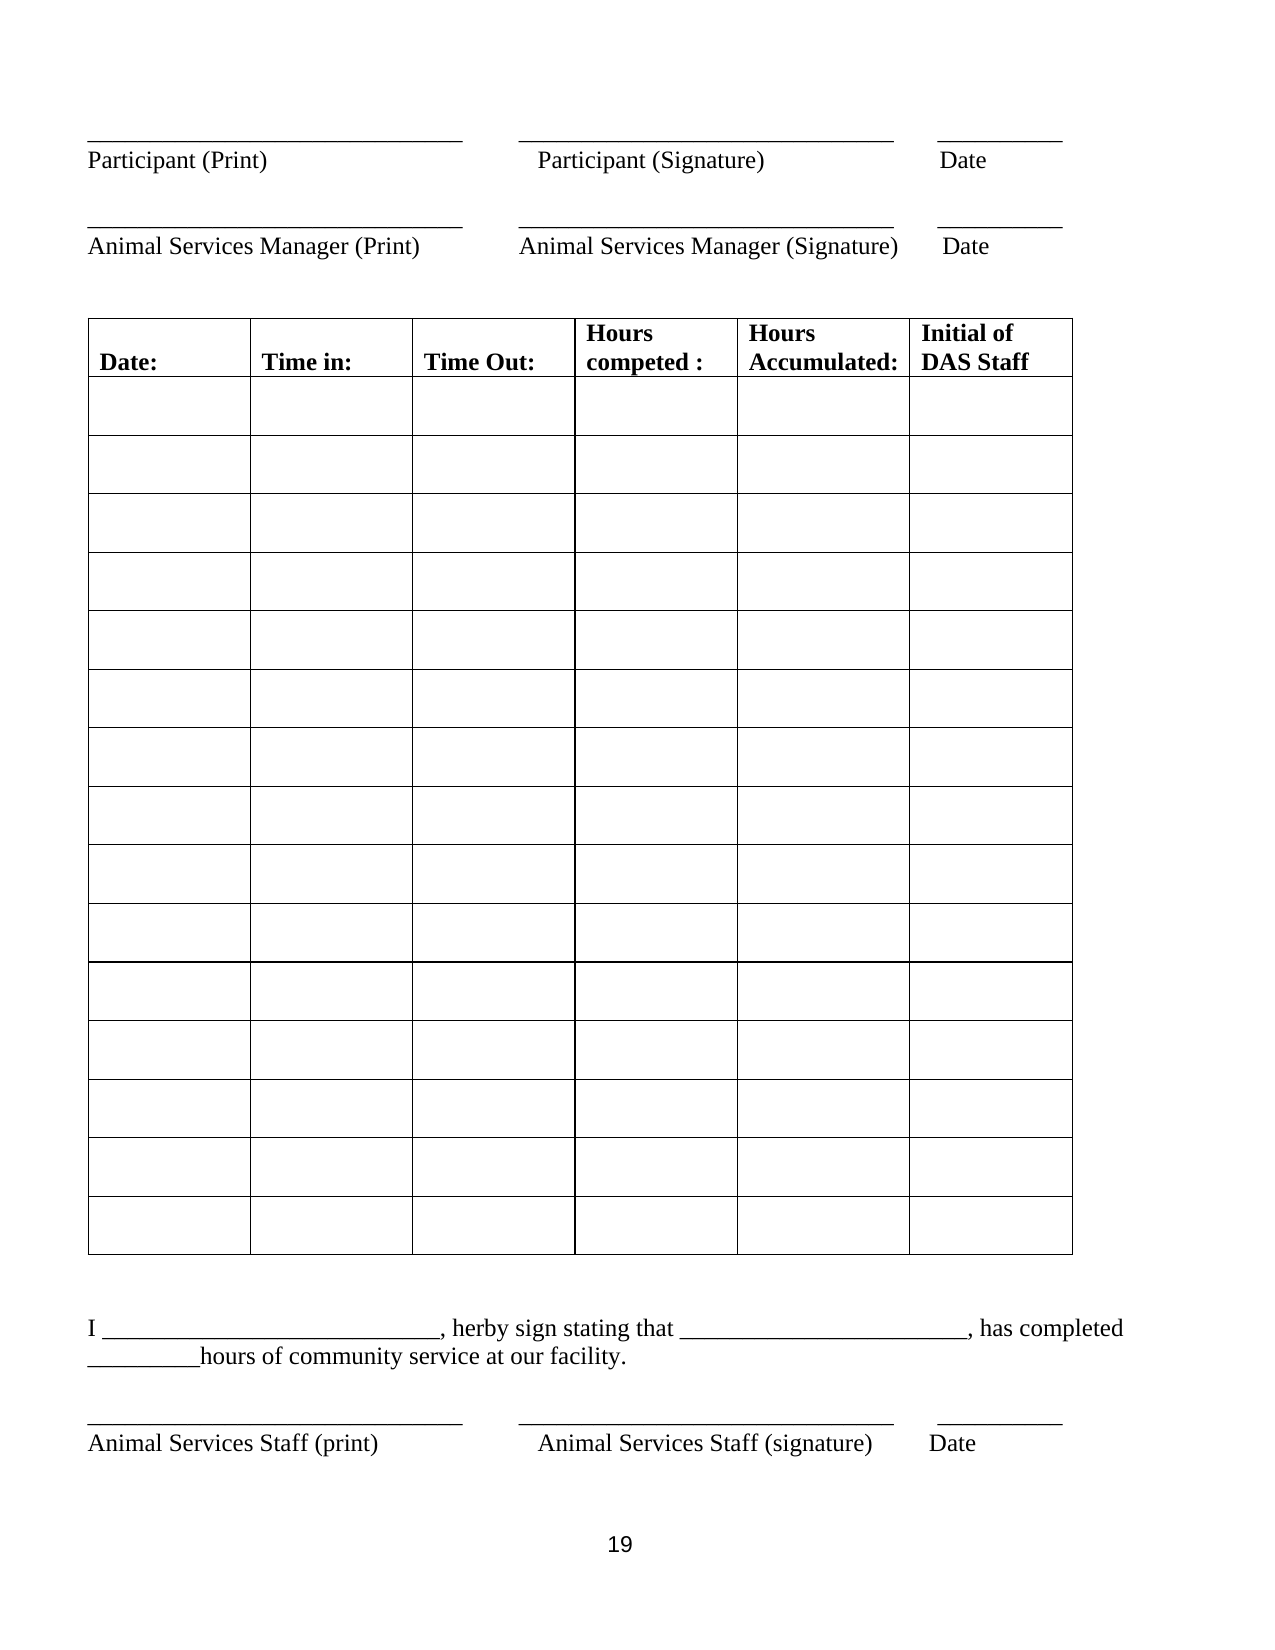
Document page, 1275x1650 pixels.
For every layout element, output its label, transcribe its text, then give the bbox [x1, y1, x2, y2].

table_cell [413, 787, 574, 844]
table_cell [89, 611, 250, 669]
table_cell [413, 904, 574, 961]
table_cell [576, 670, 737, 727]
table_cell [576, 904, 737, 961]
text I ___________________________, herby sign stating that _______________________, has completed _________hours of community service at our facility. [87, 1313, 1152, 1370]
table_cell [413, 1021, 574, 1078]
table_cell [738, 553, 909, 610]
table_cell [738, 1197, 909, 1254]
table_cell [910, 1080, 1072, 1137]
table_cell [576, 1197, 737, 1254]
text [87, 1399, 1152, 1428]
table_cell [251, 611, 412, 669]
table_cell [576, 553, 737, 610]
text Animal Services Manager (Print) Animal Services Manager (Signature) Date [87, 231, 1152, 260]
table_cell [576, 494, 737, 552]
table_cell [251, 787, 412, 844]
table_cell [576, 377, 737, 434]
table_cell [413, 436, 574, 493]
table_cell [576, 436, 737, 493]
table_cell [910, 377, 1072, 434]
table_cell [251, 1080, 412, 1137]
table_cell [738, 670, 909, 727]
table_cell [576, 1021, 737, 1078]
table_cell [89, 553, 250, 610]
table_cell [251, 845, 412, 903]
table_cell [576, 611, 737, 669]
table_cell [413, 553, 574, 610]
table_cell [738, 436, 909, 493]
table_cell [738, 904, 909, 961]
table_cell [413, 963, 574, 1020]
table_cell [738, 787, 909, 844]
table_cell [910, 728, 1072, 786]
table_cell [413, 845, 574, 903]
table_cell [89, 670, 250, 727]
table_cell [89, 845, 250, 903]
table_cell [89, 377, 250, 434]
table_cell [738, 845, 909, 903]
table_cell [910, 494, 1072, 552]
table_cell [413, 611, 574, 669]
table_cell [413, 494, 574, 552]
table_header Date: [89, 319, 250, 376]
table_cell [89, 1080, 250, 1137]
table_cell [89, 436, 250, 493]
table_cell [251, 1138, 412, 1196]
table_cell [576, 845, 737, 903]
table_cell [738, 1138, 909, 1196]
table_cell [413, 1080, 574, 1137]
table_cell [738, 728, 909, 786]
table_cell [251, 963, 412, 1020]
table_cell [251, 377, 412, 434]
table_cell [89, 904, 250, 961]
table_cell [251, 904, 412, 961]
table_cell [910, 436, 1072, 493]
table_cell [89, 1138, 250, 1196]
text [87, 202, 1152, 231]
table_cell [738, 1080, 909, 1137]
table_cell [576, 787, 737, 844]
table_cell [251, 436, 412, 493]
table_cell [413, 377, 574, 434]
table_cell [89, 1021, 250, 1078]
table_header Hours Accumulated: [738, 319, 909, 376]
table_cell [89, 963, 250, 1020]
table_cell [251, 553, 412, 610]
table_cell [910, 1197, 1072, 1254]
table_cell [251, 1021, 412, 1078]
table_cell [910, 963, 1072, 1020]
table_cell [576, 1138, 737, 1196]
table_cell [576, 1080, 737, 1137]
text Animal Services Staff (print) Animal Services Staff (signature) Date [87, 1428, 1152, 1456]
table_cell [910, 553, 1072, 610]
table_cell [413, 1197, 574, 1254]
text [87, 116, 1152, 145]
table_header Hours competed : [576, 319, 737, 376]
table_cell [89, 787, 250, 844]
table_cell [738, 963, 909, 1020]
table_header Time in: [251, 319, 412, 376]
table_cell [910, 904, 1072, 961]
table_cell [910, 611, 1072, 669]
table_cell [89, 494, 250, 552]
table_cell [413, 1138, 574, 1196]
table_cell [576, 728, 737, 786]
table_cell [738, 1021, 909, 1078]
table_cell [738, 611, 909, 669]
table_cell [413, 670, 574, 727]
table_cell [251, 1197, 412, 1254]
table_cell [910, 1138, 1072, 1196]
table_cell [738, 494, 909, 552]
table_cell [910, 787, 1072, 844]
table_cell [910, 670, 1072, 727]
table_header Initial of DAS Staff [910, 319, 1072, 376]
table_cell [251, 728, 412, 786]
text Participant (Print) Participant (Signature) Date [87, 145, 1152, 174]
table_cell [413, 728, 574, 786]
table_cell [89, 1197, 250, 1254]
table_cell [910, 1021, 1072, 1078]
table_cell [251, 494, 412, 552]
table_cell [576, 963, 737, 1020]
table_cell [738, 377, 909, 434]
table_cell [910, 845, 1072, 903]
table_header Time Out: [413, 319, 574, 376]
table_cell [251, 670, 412, 727]
table_cell [89, 728, 250, 786]
